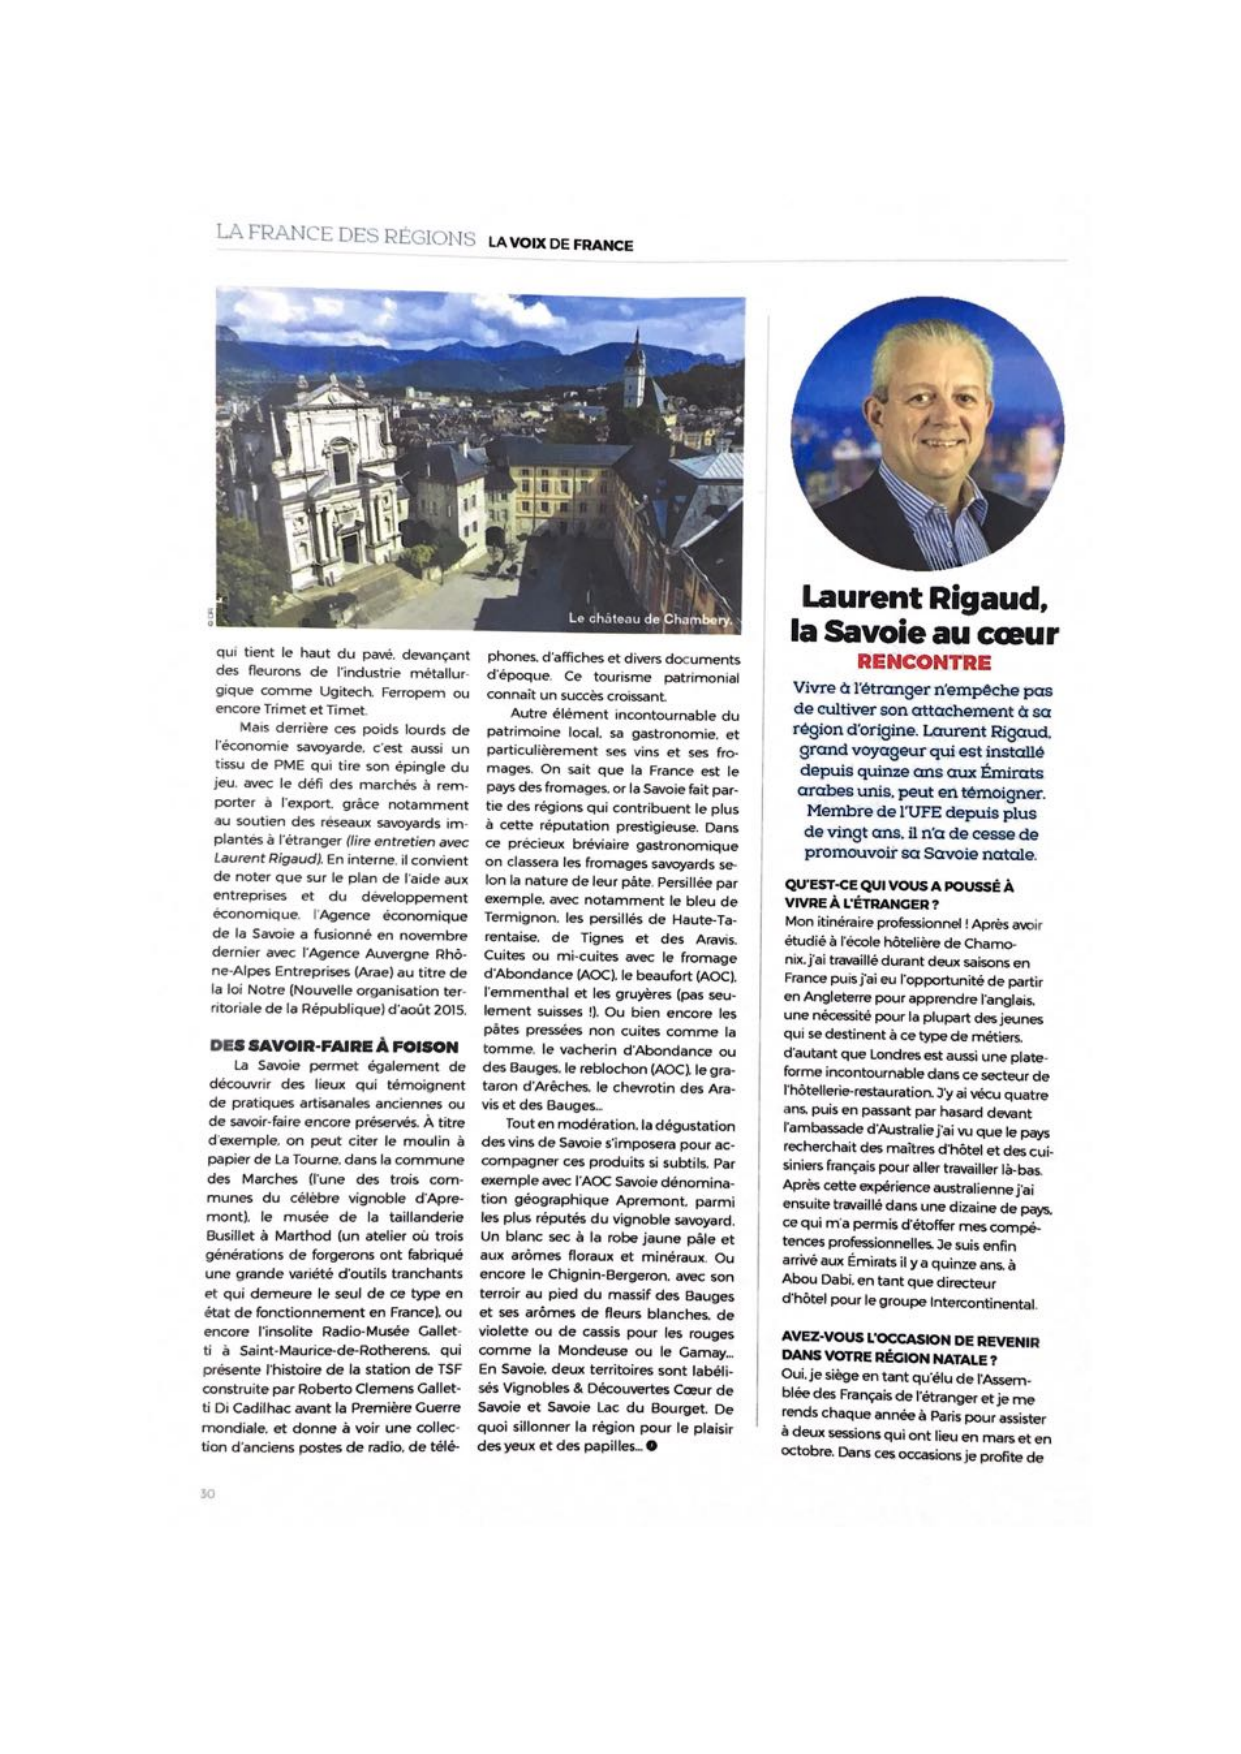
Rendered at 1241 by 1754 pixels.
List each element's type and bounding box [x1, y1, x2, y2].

picture [147, 194, 1093, 1527]
